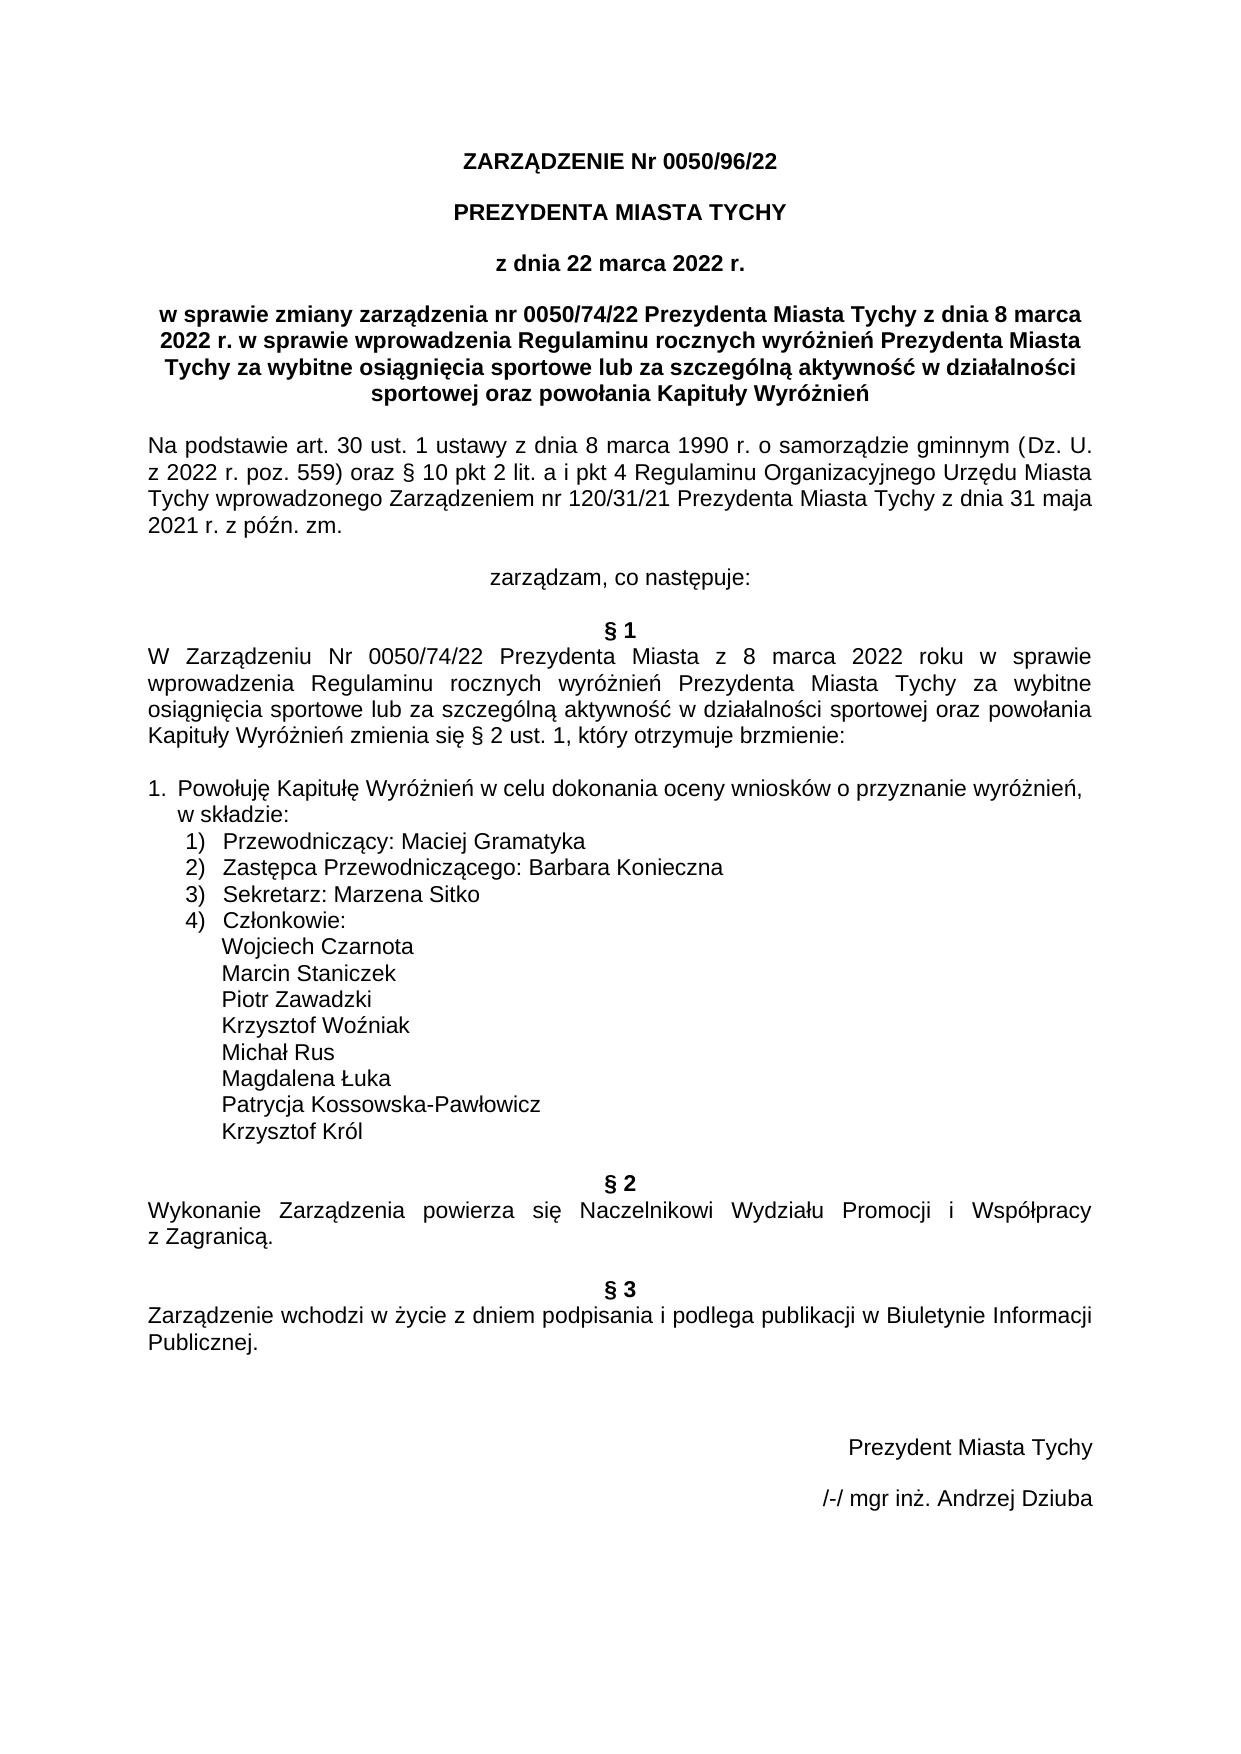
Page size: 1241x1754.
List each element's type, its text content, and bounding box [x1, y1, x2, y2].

text § 3 [148, 1276, 1093, 1302]
text ZARZĄDZENIE Nr 0050/96/22 [148, 148, 1093, 174]
text W Zarządzeniu Nr 0050/74/22 Prezydenta Miasta z 8 marca 2022 roku w sprawie wprowadzenia Regulaminu rocznych wyróżnień Prezydenta Miasta Tychy za wybitne osiągnięcia sportowe lub za szczególną aktywność w działalności sportowej oraz powołania Kapituły Wyróżnień zmienia się § 2 ust. 1, który otrzymuje brzmienie: [148, 643, 1093, 749]
text Krzysztof Woźniak [221, 1012, 1093, 1039]
text § 2 [148, 1170, 1093, 1197]
text PREZYDENTA MIASTA TYCHY [148, 199, 1093, 225]
text Krzysztof Król [221, 1118, 1093, 1144]
text z dnia 22 marca 2022 r. [148, 250, 1093, 276]
text Na podstawie art. 30 ust. 1 ustawy z dnia 8 marca 1990 r. o samorządzie gminnym (Dz. U. z 2022 r. poz. 559) oraz § 10 pkt 2 lit. a i pkt 4 Regulaminu Organizacyjnego Urzędu Miasta Tychy wprowadzonego Zarządzeniem nr 120/31/21 Prezydenta Miasta Tychy z dnia 31 maja 2021 r. z późn. zm. [148, 432, 1093, 538]
list Członkowie: [185, 907, 1093, 933]
list Przewodniczący: Maciej Gramatyka [185, 828, 1093, 854]
text Piotr Zawadzki [221, 986, 1093, 1012]
text /-/ mgr inż. Andrzej Dziuba [148, 1485, 1093, 1511]
text Prezydent Miasta Tychy [148, 1434, 1093, 1460]
text Michał Rus [221, 1039, 1093, 1065]
list Zastępca Przewodniczącego: Barbara Konieczna [185, 854, 1093, 881]
text Magdalena Łuka [221, 1065, 1093, 1091]
text Zarządzenie wchodzi w życie z dniem podpisania i podlega publikacji w Biuletynie Informacji Publicznej. [148, 1302, 1093, 1355]
text Marcin Staniczek [221, 959, 1093, 986]
list Sekretarz: Marzena Sitko [185, 881, 1093, 907]
text Patrycja Kossowska-Pawłowicz [221, 1091, 1093, 1118]
text Wykonanie Zarządzenia powierza się Naczelnikowi Wydziału Promocji i Współpracy z Zagranicą. [148, 1197, 1093, 1249]
text zarządzam, co następuje: [148, 564, 1093, 591]
text w sprawie zmiany zarządzenia nr 0050/74/22 Prezydenta Miasta Tychy z dnia 8 marca 2022 r. w sprawie wprowadzenia Regulaminu rocznych wyróżnień Prezydenta Miasta Tychy za wybitne osiągnięcia sportowe lub za szczególną aktywność w działalności sportowej oraz powołania Kapituły Wyróżnień [148, 301, 1093, 406]
text Wojciech Czarnota [221, 933, 1093, 959]
text § 1 [148, 617, 1093, 643]
list Powołuję Kapitułę Wyróżnień w celu dokonania oceny wniosków o przyznanie wyróżnień, w składzie: [148, 775, 1093, 828]
